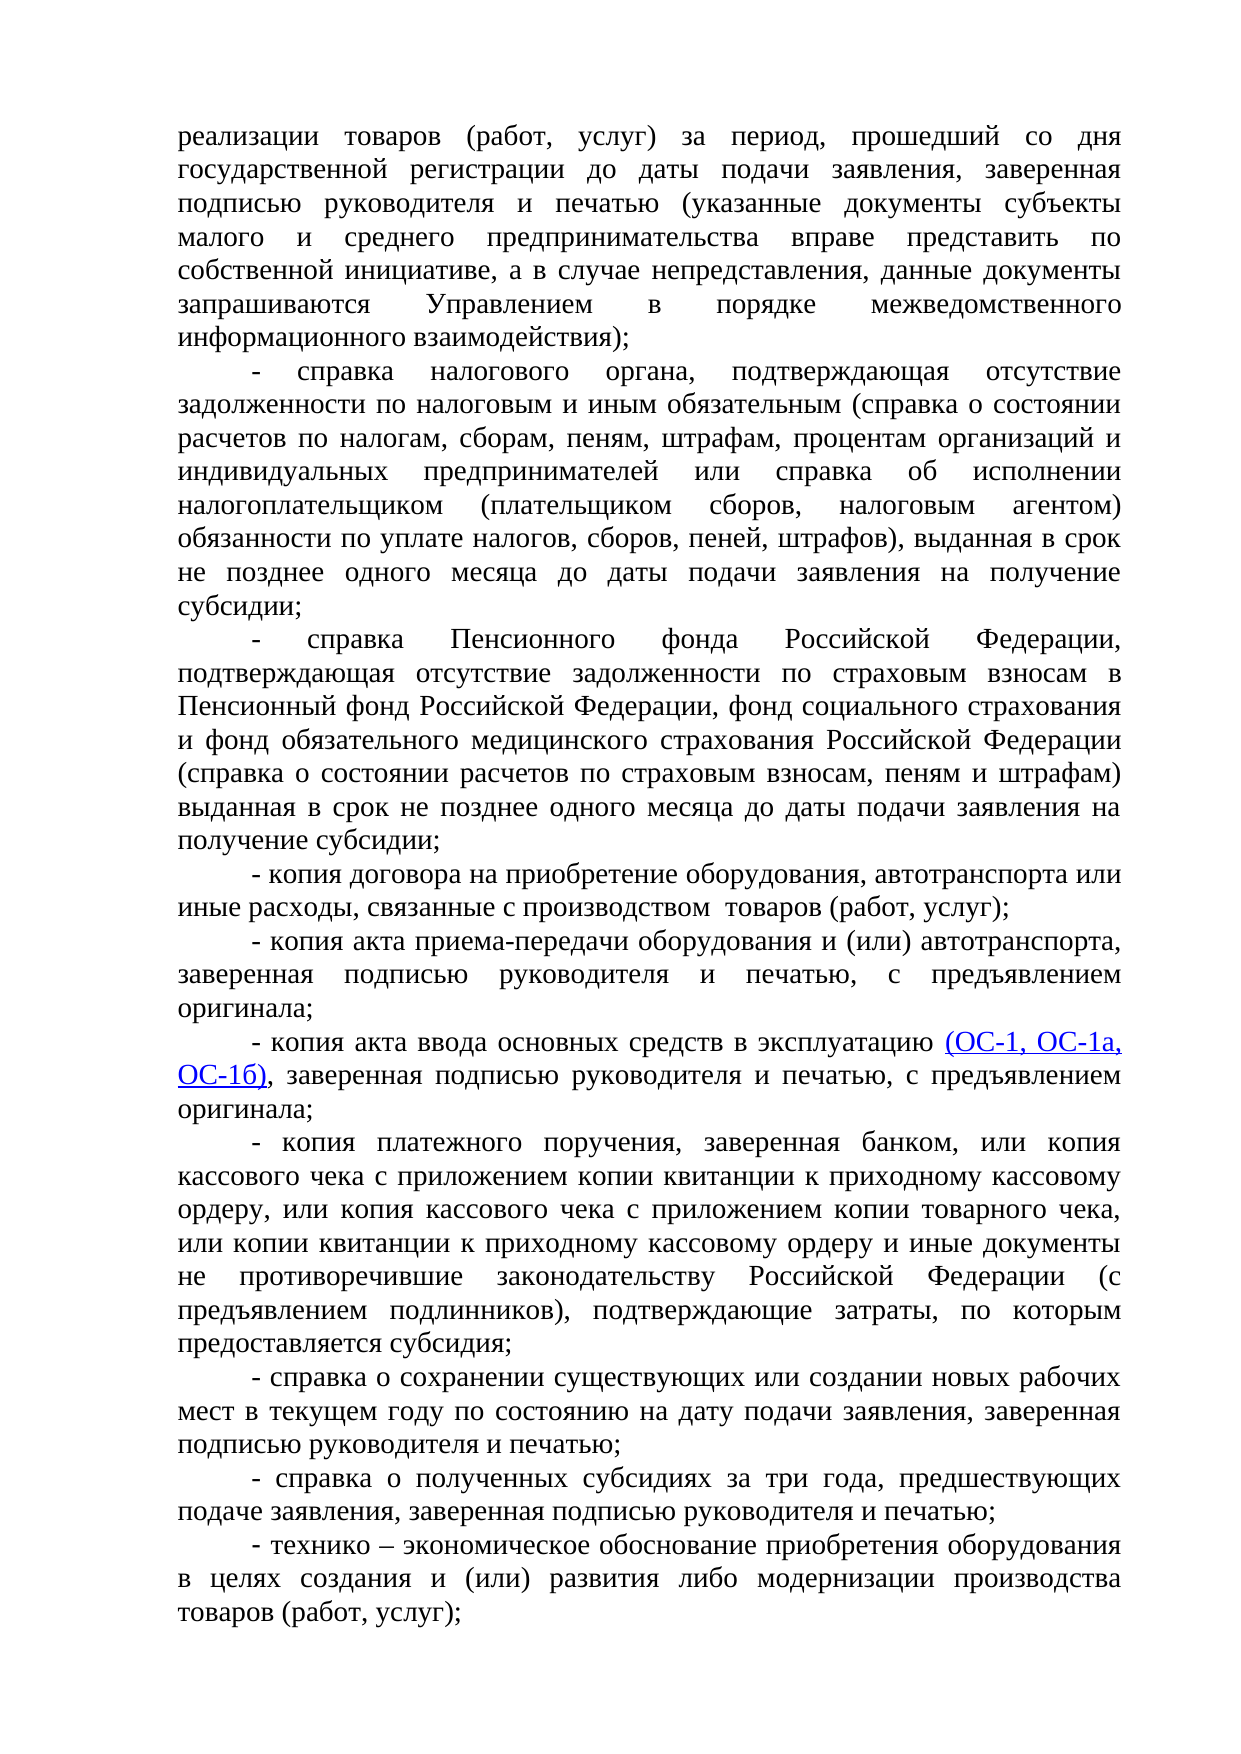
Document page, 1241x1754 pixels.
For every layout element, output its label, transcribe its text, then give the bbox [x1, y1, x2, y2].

text - технико – экономическое обоснование приобретения оборудования в целях создания и (или) развития либо модернизации производства товаров (работ, услуг); [177, 1527, 1122, 1628]
text - копия договора на приобретение оборудования, автотранспорта или иные расходы, связанные с производством товаров (работ, услуг); [177, 856, 1122, 923]
text - справка о сохранении существующих или создании новых рабочих мест в текущем году по состоянию на дату подачи заявления, заверенная подписью руководителя и печатью; [177, 1359, 1122, 1460]
text - копия акта приема-передачи оборудования и (или) автотранспорта, заверенная подписью руководителя и печатью, с предъявлением оригинала; [177, 923, 1122, 1024]
text - справка налогового органа, подтверждающая отсутствие задолженности по налоговым и иным обязательным (справка о состоянии расчетов по налогам, сборам, пеням, штрафам, процентам организаций и индивидуальных предпринимателей или справка об исполнении налогоплательщиком (плательщиком сборов, налоговым агентом) обязанности по уплате налогов, сборов, пеней, штрафов), выданная в срок не позднее одного месяца до даты подачи заявления на получение субсидии; [177, 353, 1122, 621]
text - копия платежного поручения, заверенная банком, или копия кассового чека с приложением копии квитанции к приходному кассовому ордеру, или копия кассового чека с приложением копии товарного чека, или копии квитанции к приходному кассовому ордеру и иные документы не противоречившие законодательству Российской Федерации (с предъявлением подлинников), подтверждающие затраты, по которым предоставляется субсидия; [177, 1124, 1122, 1359]
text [177, 118, 1122, 353]
text - справка Пенсионного фонда Российской Федерации, подтверждающая отсутствие задолженности по страховым взносам в Пенсионный фонд Российской Федерации, фонд социального страхования и фонд обязательного медицинского страхования Российской Федерации (справка о состоянии расчетов по страховым взносам, пеням и штрафам) выданная в срок не позднее одного месяца до даты подачи заявления на получение субсидии; [177, 621, 1122, 856]
text - копия акта ввода основных средств в эксплуатацию (ОС-1, ОС-1а, ОС-1б), заверенная подписью руководителя и печатью, с предъявлением оригинала; [177, 1024, 1122, 1124]
text - справка о полученных субсидиях за три года, предшествующих подаче заявления, заверенная подписью руководителя и печатью; [177, 1460, 1122, 1527]
